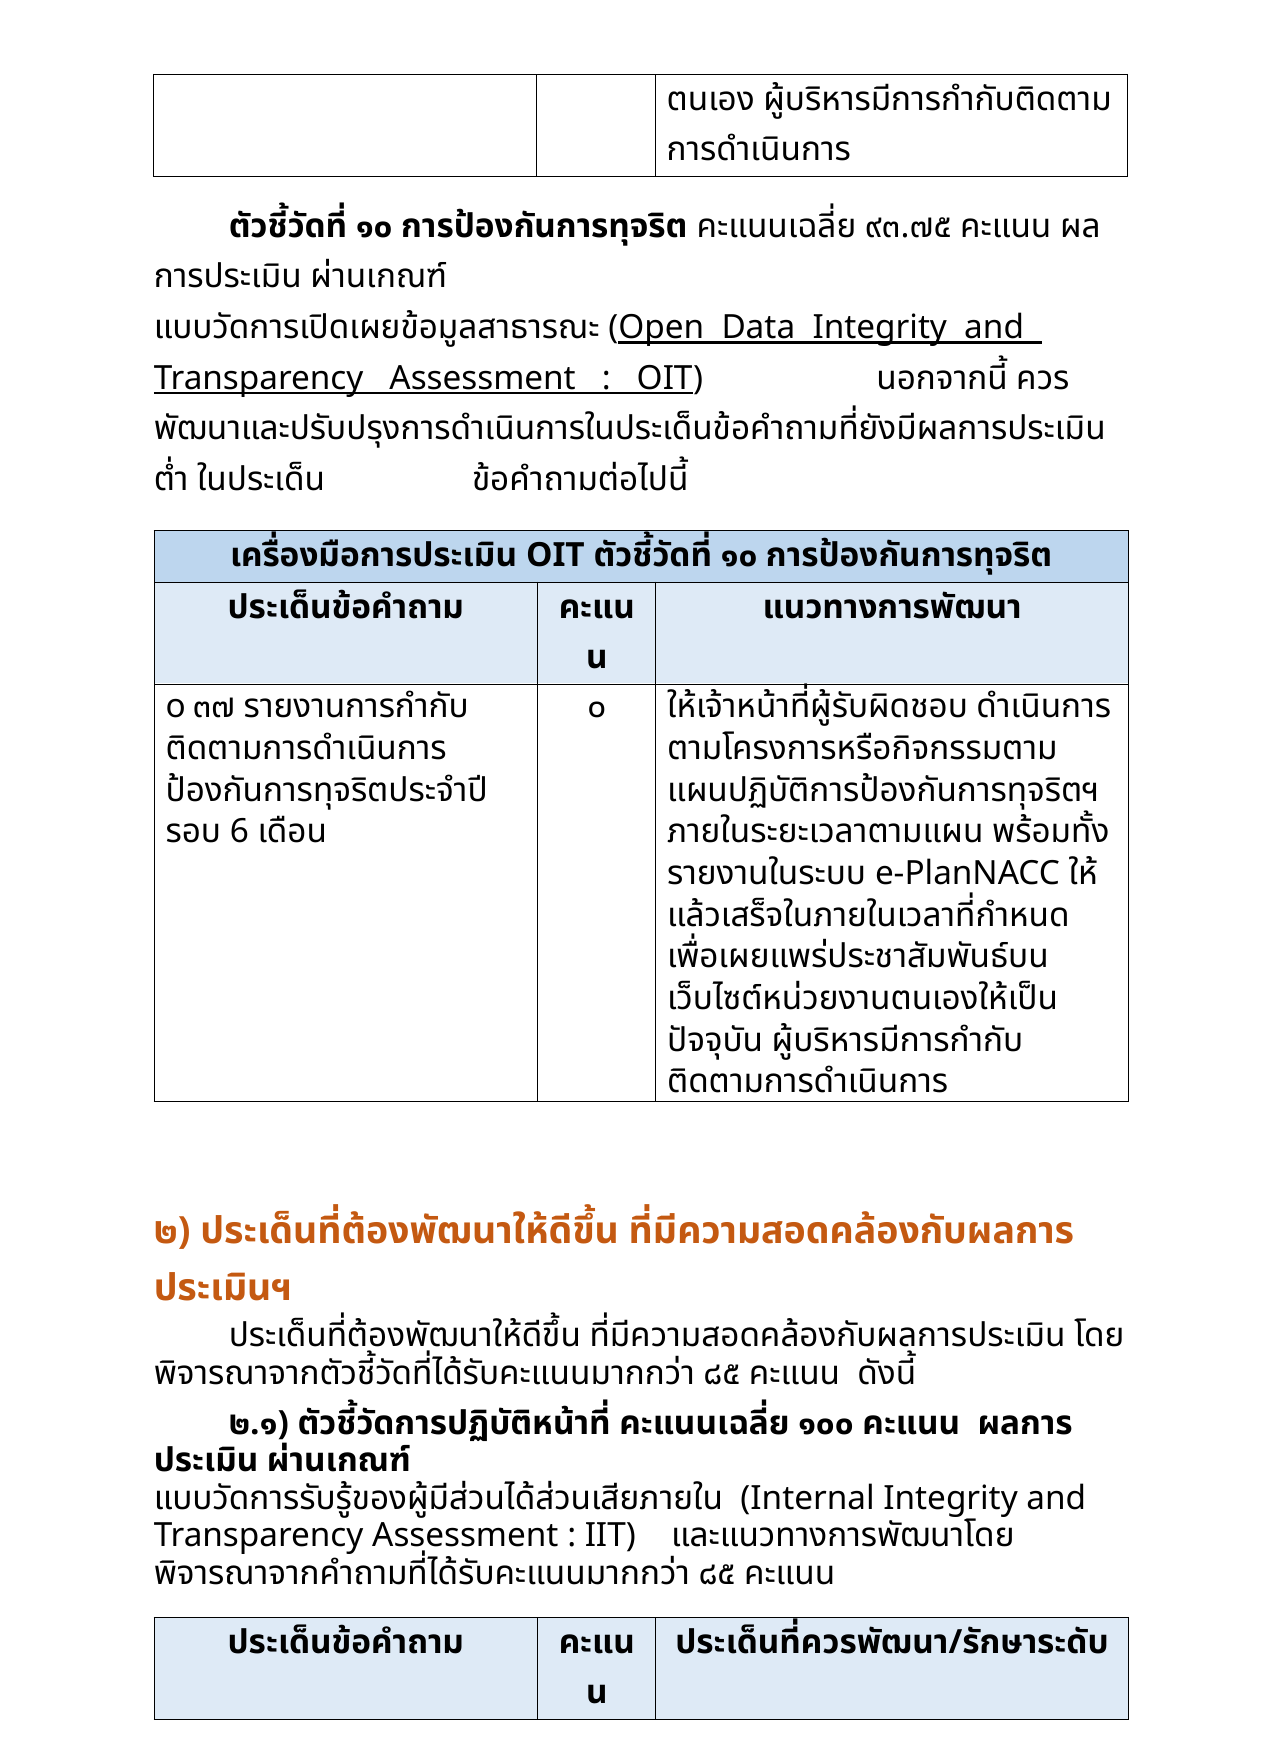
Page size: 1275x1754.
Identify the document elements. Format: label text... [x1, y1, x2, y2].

table_cell ให้เจ้าหน้าที่ผู้รับผิดชอบ ดำเนินการตามโครงการหรือกิจกรรมตามแผนปฏิบัติการป้องกันการทุจริตฯ ภายในระยะเวลาตามแผน พร้อมทั้งรายงานในระบบ e-PlanNACC ให้แล้วเสร็จในภายในเวลาที่กำหนดเพื่อเผยแพร่ประชาสัมพันธ์บนเว็บไซต์หน่วยงานตนเองให้เป็นปัจจุบัน ผู้บริหารมีการกำกับติดตามการดำเนินการ [656, 685, 1128, 1101]
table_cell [154, 75, 536, 176]
text แบบวัดการรับรู้ของผู้มีส่วนได้ส่วนเสียภายใน (Internal Integrity and Transparency Assessment : IIT) และแนวทางการพัฒนาโดยพิจารณาจากคำถามที่ได้รับคะแนนมากกว่า ๘๕ คะแนน [153, 1479, 1128, 1592]
table_cell แนวทางการพัฒนา [656, 583, 1128, 683]
text ตัวชี้วัดที่ ๑๐ การป้องกันการทุจริต คะแนนเฉลี่ย ๙๓.๗๕ คะแนน ผลการประเมิน ผ่านเกณฑ์ [153, 202, 1128, 303]
table_cell ๐ [538, 685, 655, 1101]
table_cell ๐ [537, 75, 655, 176]
table_cell ประเด็นข้อคำถาม [155, 583, 537, 683]
table_header ประเด็นข้อคำถาม [155, 1618, 537, 1719]
text ๒.๑) ตัวชี้วัดการปฏิบัติหน้าที่ คะแนนเฉลี่ย ๑๐๐ คะแนน ผลการประเมิน ผ่านเกณฑ์ [153, 1404, 1128, 1479]
text แบบวัดการเปิดเผยข้อมูลสาธารณะ (Open Data Integrity and Transparency Assessment : OIT) นอกจากนี้ ควรพัฒนาและปรับปรุงการดำเนินการในประเด็นข้อคำถามที่ยังมีผลการประเมินต่ำ ในประเด็น ข้อคำถามต่อไปนี้ [153, 303, 1128, 505]
table_cell คะแนน [538, 583, 655, 683]
table_header ประเด็นที่ควรพัฒนา/รักษาระดับ [656, 1618, 1128, 1719]
text ประเด็นที่ต้องพัฒนาให้ดีขึ้น ที่มีความสอดคล้องกับผลการประเมิน โดยพิจารณาจากตัวชี้วัดที่ได้รับคะแนนมากกว่า ๘๕ คะแนน ดังนี้ [153, 1317, 1128, 1392]
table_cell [656, 75, 1127, 176]
table_header คะแนน [538, 1618, 655, 1719]
text ๒) ประเด็นที่ต้องพัฒนาให้ดีขึ้น ที่มีความสอดคล้องกับผลการประเมินฯ [153, 1203, 1128, 1317]
table_header เครื่องมือการประเมิน OIT ตัวชี้วัดที่ ๑๐ การป้องกันการทุจริต [155, 531, 1128, 582]
table_cell o๓๗ รายงานการกำกับติดตามการดำเนินการป้องกันการทุจริตประจำปี รอบ 6 เดือน [155, 685, 537, 1101]
